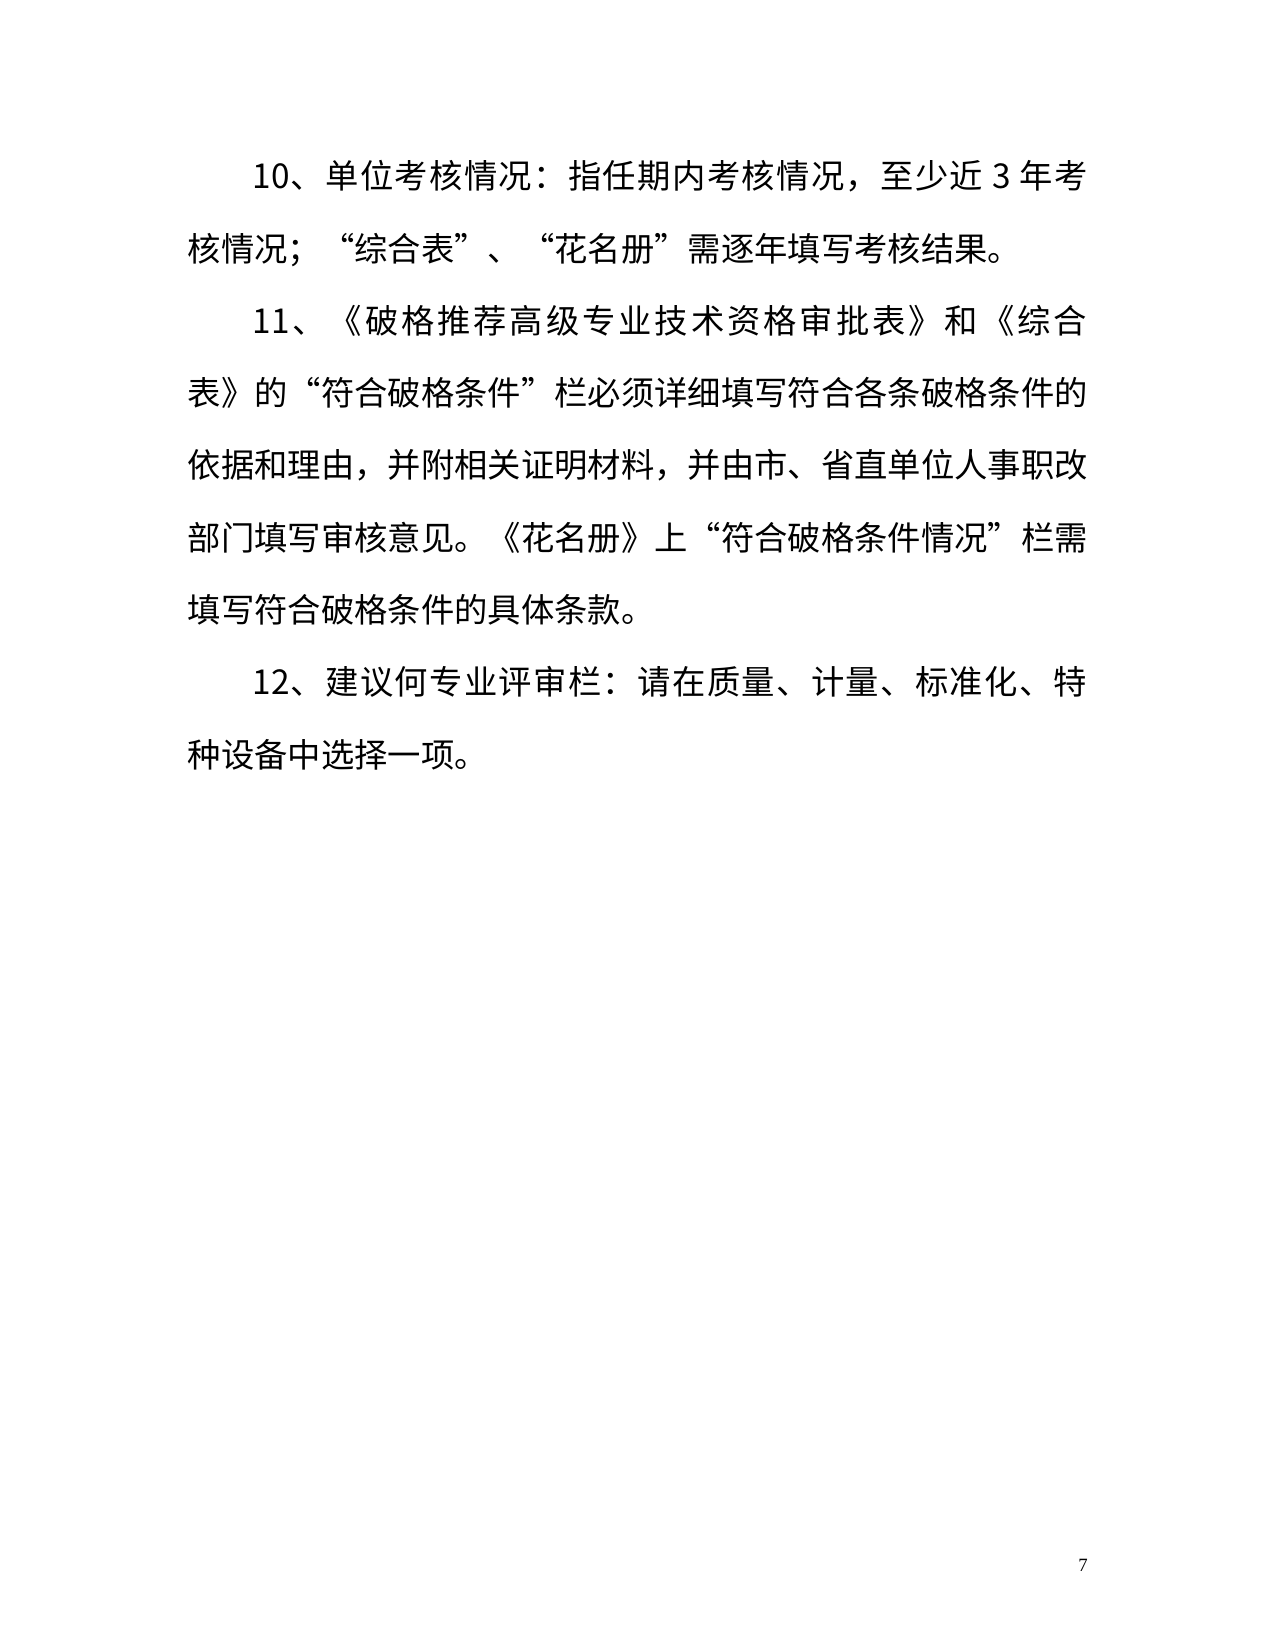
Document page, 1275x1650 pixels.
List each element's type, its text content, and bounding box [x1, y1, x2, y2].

text 11、《破格推荐高级专业技术资格审批表》和《综合表》的“符合破格条件”栏必须详细填写符合各条破格条件的依据和理由，并附相关证明材料，并由市、省直单位人事职改部门填写审核意见。《花名册》上“符合破格条件情况”栏需填写符合破格条件的具体条款。 [187, 294, 1087, 632]
text 10、单位考核情况：指任期内考核情况，至少近3年考核情况；“综合表”、“花名册”需逐年填写考核结果。 [187, 150, 1087, 271]
text 12、建议何专业评审栏：请在质量、计量、标准化、特种设备中选择一项。 [187, 656, 1087, 777]
